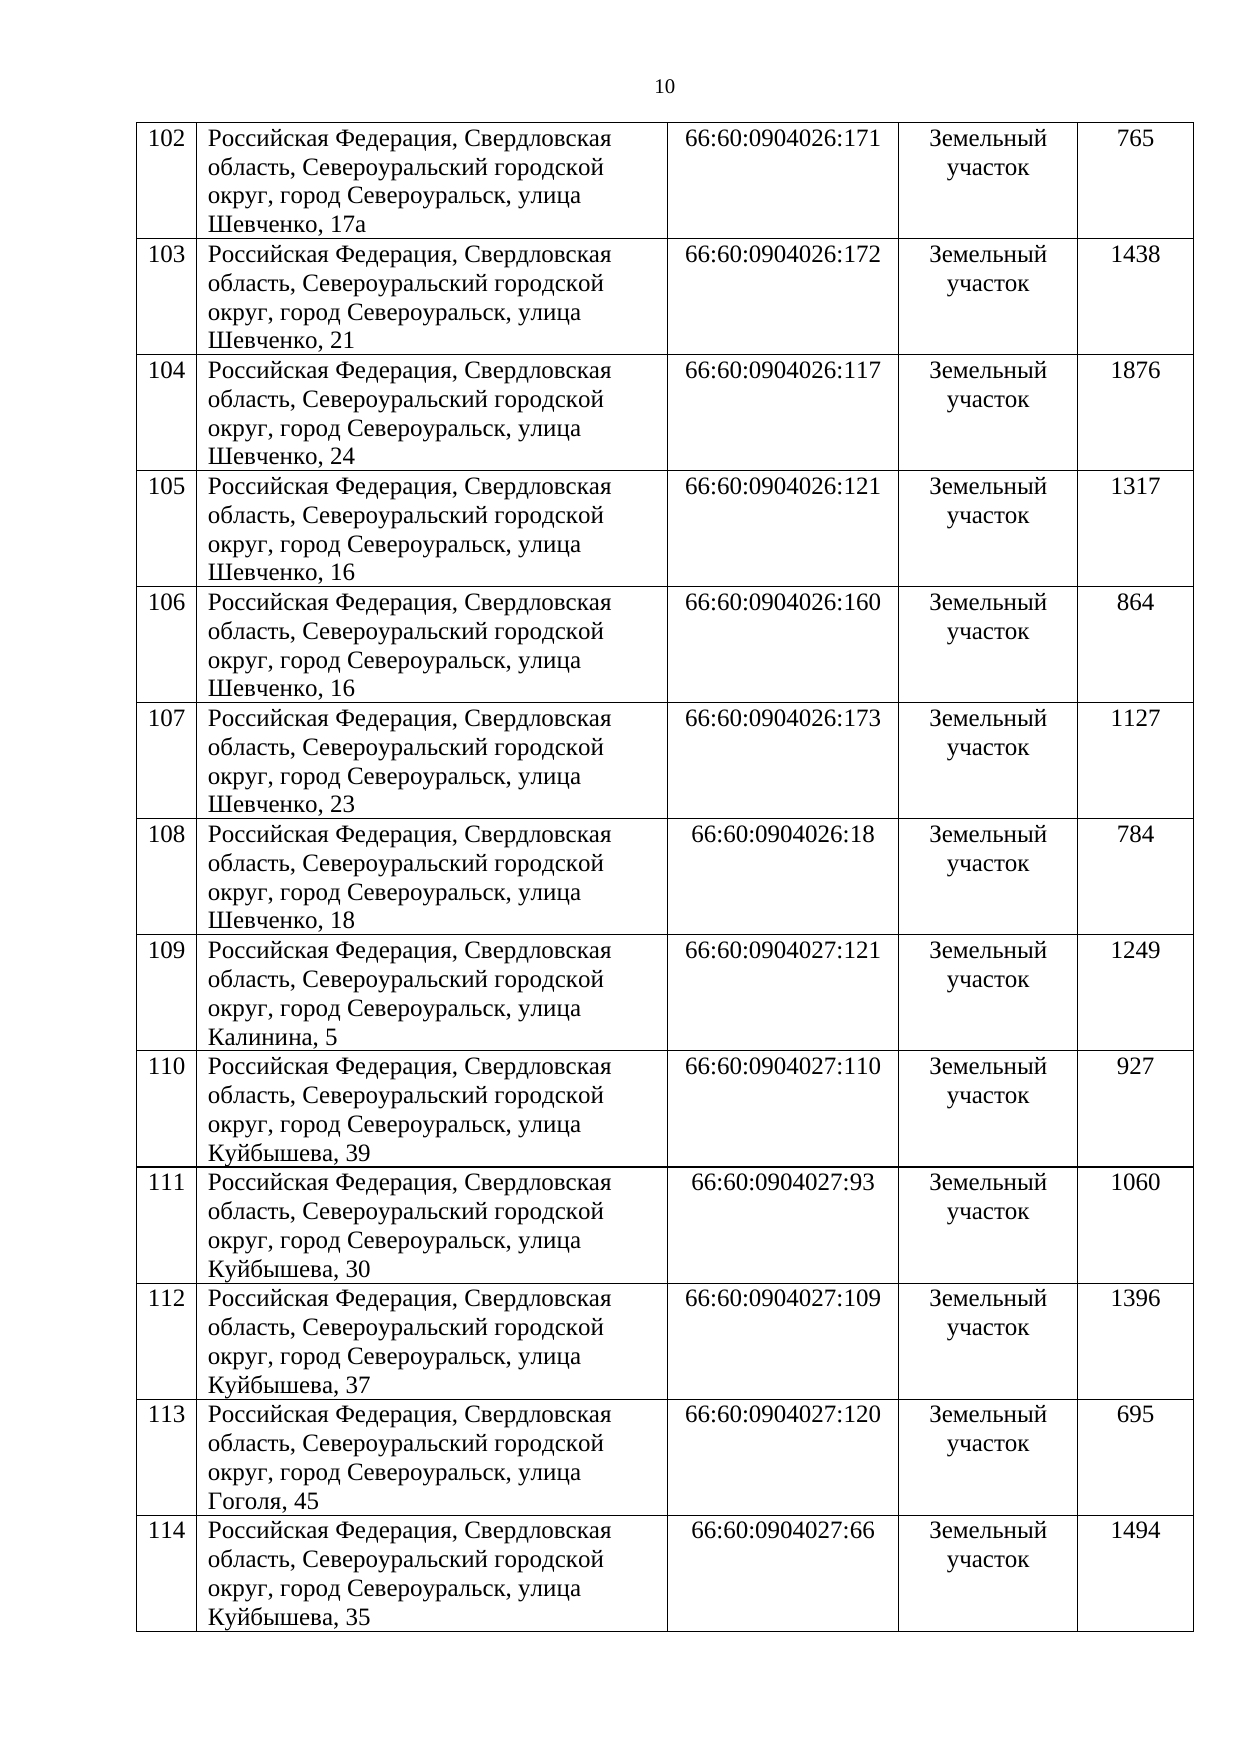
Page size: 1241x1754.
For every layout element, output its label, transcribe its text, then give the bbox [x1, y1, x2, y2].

table_cell Земельный участок [899, 123, 1077, 238]
table_cell 104 [137, 355, 196, 470]
table_cell 1127 [1078, 703, 1193, 818]
table_cell 66:60:0904026:171 [668, 123, 898, 238]
table_cell 1317 [1078, 471, 1193, 586]
table_cell 66:60:0904027:121 [668, 935, 898, 1050]
table_cell Российская Федерация, Свердловская область, Североуральский городской округ, город Североуральск, улица Шевченко, 18 [197, 819, 667, 934]
table_cell 105 [137, 471, 196, 586]
table_cell 66:60:0904027:110 [668, 1051, 898, 1166]
table_cell 765 [1078, 123, 1193, 238]
table_cell 1396 [1078, 1284, 1193, 1398]
table_cell 112 [137, 1284, 196, 1398]
table_cell 66:60:0904027:120 [668, 1400, 898, 1514]
table_cell 66:60:0904026:173 [668, 703, 898, 818]
table_cell 784 [1078, 819, 1193, 934]
table_cell 66:60:0904027:93 [668, 1168, 898, 1282]
table_cell Земельный участок [899, 239, 1077, 354]
table_cell 66:60:0904026:121 [668, 471, 898, 586]
table_cell 107 [137, 703, 196, 818]
table_cell 109 [137, 935, 196, 1050]
table_cell Российская Федерация, Свердловская область, Североуральский городской округ, город Североуральск, улица Куйбышева, 39 [197, 1051, 667, 1166]
table_cell Российская Федерация, Свердловская область, Североуральский городской округ, город Североуральск, улица Шевченко, 17а [197, 123, 667, 238]
table_cell Земельный участок [899, 1051, 1077, 1166]
table_cell 66:60:0904026:18 [668, 819, 898, 934]
table_cell 1438 [1078, 239, 1193, 354]
table_cell Российская Федерация, Свердловская область, Североуральский городской округ, город Североуральск, улица Шевченко, 24 [197, 355, 667, 470]
table_cell 113 [137, 1400, 196, 1514]
table_cell Российская Федерация, Свердловская область, Североуральский городской округ, город Североуральск, улица Шевченко, 21 [197, 239, 667, 354]
table_cell 106 [137, 587, 196, 702]
table_cell 111 [137, 1168, 196, 1282]
table_cell Земельный участок [899, 471, 1077, 586]
table_cell 864 [1078, 587, 1193, 702]
table_cell Земельный участок [899, 355, 1077, 470]
table_cell Российская Федерация, Свердловская область, Североуральский городской округ, город Североуральск, улица Калинина, 5 [197, 935, 667, 1050]
table_cell Земельный участок [899, 1168, 1077, 1282]
table_cell 1249 [1078, 935, 1193, 1050]
table_cell Земельный участок [899, 1400, 1077, 1514]
table_cell Российская Федерация, Свердловская область, Североуральский городской округ, город Североуральск, улица Шевченко, 16 [197, 587, 667, 702]
table_cell Российская Федерация, Свердловская область, Североуральский городской округ, город Североуральск, улица Шевченко, 23 [197, 703, 667, 818]
table_cell Земельный участок [899, 1516, 1077, 1631]
table_cell Российская Федерация, Свердловская область, Североуральский городской округ, город Североуральск, улица Куйбышева, 37 [197, 1284, 667, 1398]
table_cell 66:60:0904026:160 [668, 587, 898, 702]
table_cell Земельный участок [899, 935, 1077, 1050]
table_cell Земельный участок [899, 587, 1077, 702]
table_cell Российская Федерация, Свердловская область, Североуральский городской округ, город Североуральск, улица Куйбышева, 35 [197, 1516, 667, 1631]
table_cell 66:60:0904027:109 [668, 1284, 898, 1398]
table_cell 1494 [1078, 1516, 1193, 1631]
table_cell Земельный участок [899, 703, 1077, 818]
table_cell 103 [137, 239, 196, 354]
table_cell 114 [137, 1516, 196, 1631]
table_cell 110 [137, 1051, 196, 1166]
table_cell 108 [137, 819, 196, 934]
table_cell 66:60:0904026:172 [668, 239, 898, 354]
table_cell Земельный участок [899, 819, 1077, 934]
table_cell Российская Федерация, Свердловская область, Североуральский городской округ, город Североуральск, улица Шевченко, 16 [197, 471, 667, 586]
table_cell 1876 [1078, 355, 1193, 470]
table_cell 66:60:0904026:117 [668, 355, 898, 470]
table_cell 1060 [1078, 1168, 1193, 1282]
table_cell Российская Федерация, Свердловская область, Североуральский городской округ, город Североуральск, улица Куйбышева, 30 [197, 1168, 667, 1282]
table_cell Российская Федерация, Свердловская область, Североуральский городской округ, город Североуральск, улица Гоголя, 45 [197, 1400, 667, 1514]
table_cell 66:60:0904027:66 [668, 1516, 898, 1631]
table_cell 102 [137, 123, 196, 238]
table_cell 927 [1078, 1051, 1193, 1166]
table_cell Земельный участок [899, 1284, 1077, 1398]
table_cell 695 [1078, 1400, 1193, 1514]
